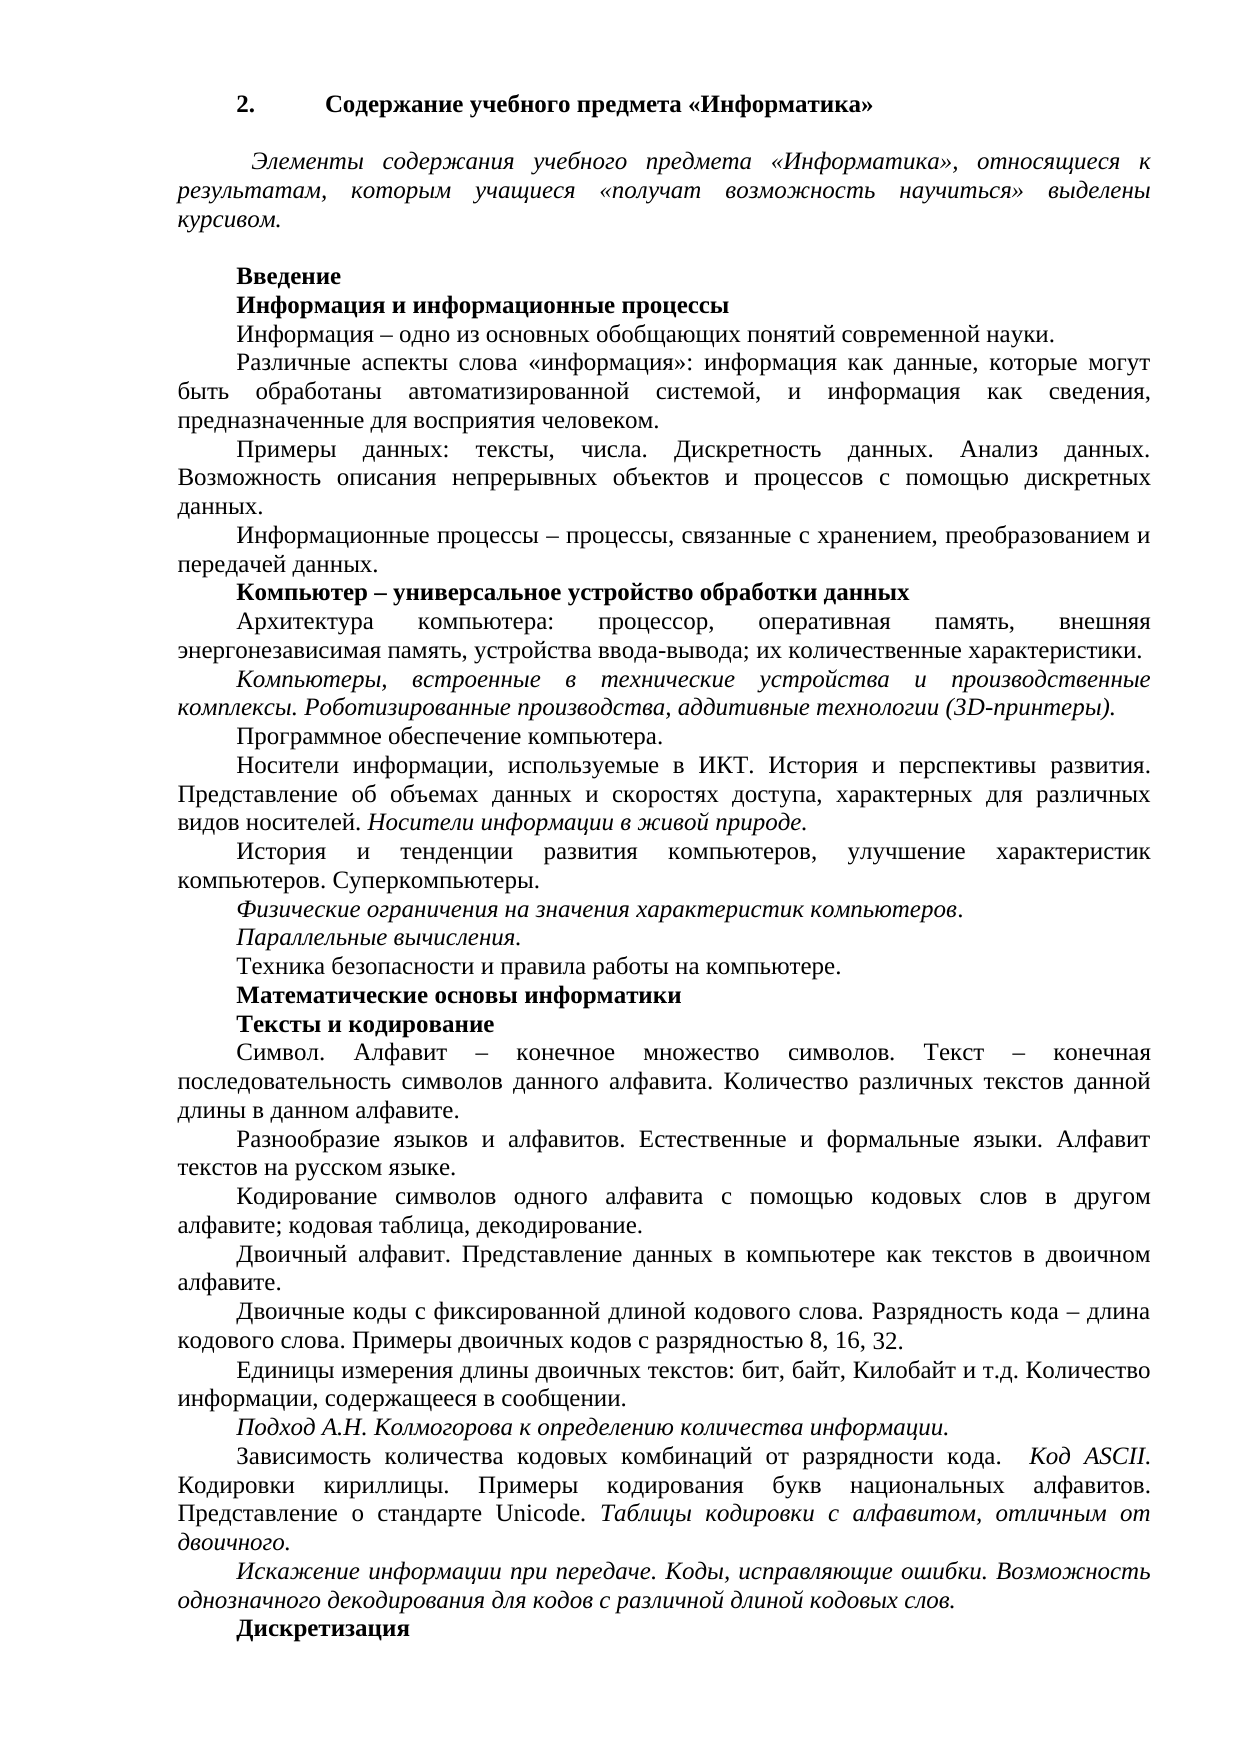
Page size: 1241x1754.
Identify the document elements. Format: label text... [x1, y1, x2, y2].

text Компьютеры, встроенные в технические устройства и производственные комплексы. Роботизированные производства, аддитивные технологии (3D-принтеры). [177, 664, 1152, 721]
text Зависимость количества кодовых комбинаций от разрядности кода. Код ASCII. Кодировки кириллицы. Примеры кодирования букв национальных алфавитов. Представление о стандарте Unicode. Таблицы кодировки с алфавитом, отличным от двоичного. [177, 1441, 1152, 1556]
list Информация и информационные процессы [177, 290, 1152, 319]
text Разнообразие языков и алфавитов. Естественные и формальные языки. Алфавит текстов на русском языке. [177, 1124, 1152, 1181]
text Техника безопасности и правила работы на компьютере. [177, 951, 1152, 980]
text Математические основы информатики [177, 980, 1152, 1009]
text Примеры данных: тексты, числа. Дискретность данных. Анализ данных. Возможность описания непрерывных объектов и процессов с помощью дискретных данных. [177, 434, 1152, 520]
text Физические ограничения на значения характеристик компьютеров. [177, 894, 1152, 922]
text Носители информации, используемые в ИКТ. История и перспективы развития. Представление об объемах данных и скоростях доступа, характерных для различных видов носителей. Носители информации в живой природе. [177, 750, 1152, 836]
text Различные аспекты слова «информация»: информация как данные, которые могут быть обработаны автоматизированной системой, и информация как сведения, предназначенные для восприятия человеком. [177, 347, 1152, 434]
text Подход А.Н. Колмогорова к определению количества информации. [177, 1412, 1152, 1441]
text Искажение информации при передаче. Коды, исправляющие ошибки. Возможность однозначного декодирования для кодов с различной длиной кодовых слов. [177, 1556, 1152, 1613]
text Программное обеспечение компьютера. [177, 721, 1152, 750]
list Тексты и кодирование [177, 1009, 1152, 1037]
text Символ. Алфавит – конечное множество символов. Текст – конечная последовательность символов данного алфавита. Количество различных текстов данной длины в данном алфавите. [177, 1037, 1152, 1124]
text Двоичные коды с фиксированной длиной кодового слова. Разрядность кода – длина кодового слова. Примеры двоичных кодов с разрядностью 8, 16, 32. [177, 1296, 1152, 1355]
text Единицы измерения длины двоичных текстов: бит, байт, Килобайт и т.д. Количество информации, содержащееся в сообщении. [177, 1355, 1152, 1412]
text Архитектура компьютера: процессор, оперативная память, внешняя энергонезависимая память, устройства ввода-вывода; их количественные характеристики. [177, 606, 1152, 664]
text История и тенденции развития компьютеров, улучшение характеристик компьютеров. Суперкомпьютеры. [177, 836, 1152, 894]
subtitle Содержание учебного предмета «Информатика» [177, 89, 1152, 117]
text Информационные процессы – процессы, связанные с хранением, преобразованием и передачей данных. [177, 520, 1152, 577]
text Кодирование символов одного алфавита с помощью кодовых слов в другом алфавите; кодовая таблица, декодирование. [177, 1181, 1152, 1239]
text Элементы содержания учебного предмета «Информатика», относящиеся к результатам, которым учащиеся «получат возможность научиться» выделены курсивом. [177, 146, 1152, 232]
text Параллельные вычисления. [177, 922, 1152, 951]
list Дискретизация [177, 1613, 1152, 1642]
list Компьютер – универсальное устройство обработки данных [177, 577, 1152, 606]
text Информация – одно из основных обобщающих понятий современной науки. [177, 319, 1152, 347]
text Введение [177, 261, 1152, 290]
text Двоичный алфавит. Представление данных в компьютере как текстов в двоичном алфавите. [177, 1239, 1152, 1296]
